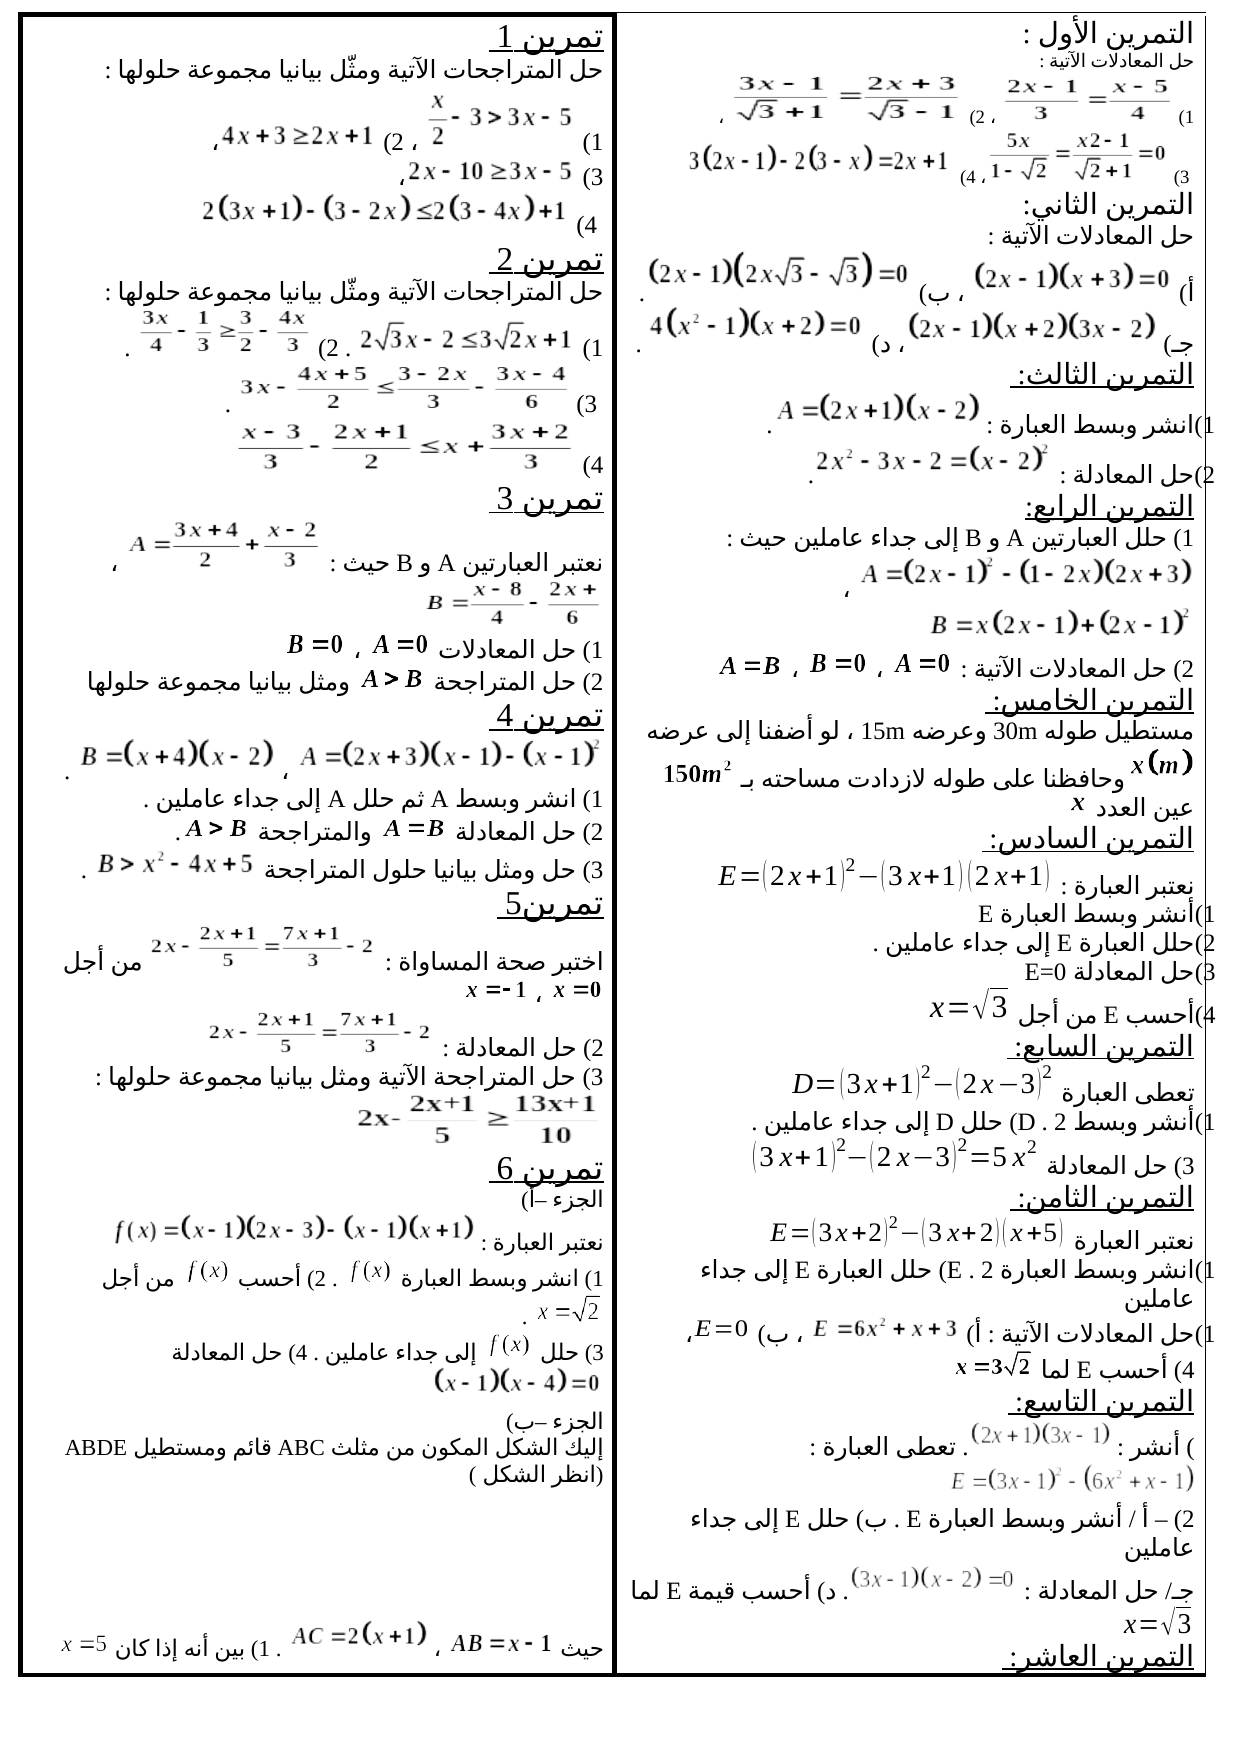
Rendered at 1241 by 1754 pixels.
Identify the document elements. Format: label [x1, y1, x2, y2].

table_header [23, 17, 612, 1673]
table_header [617, 13, 1205, 1673]
